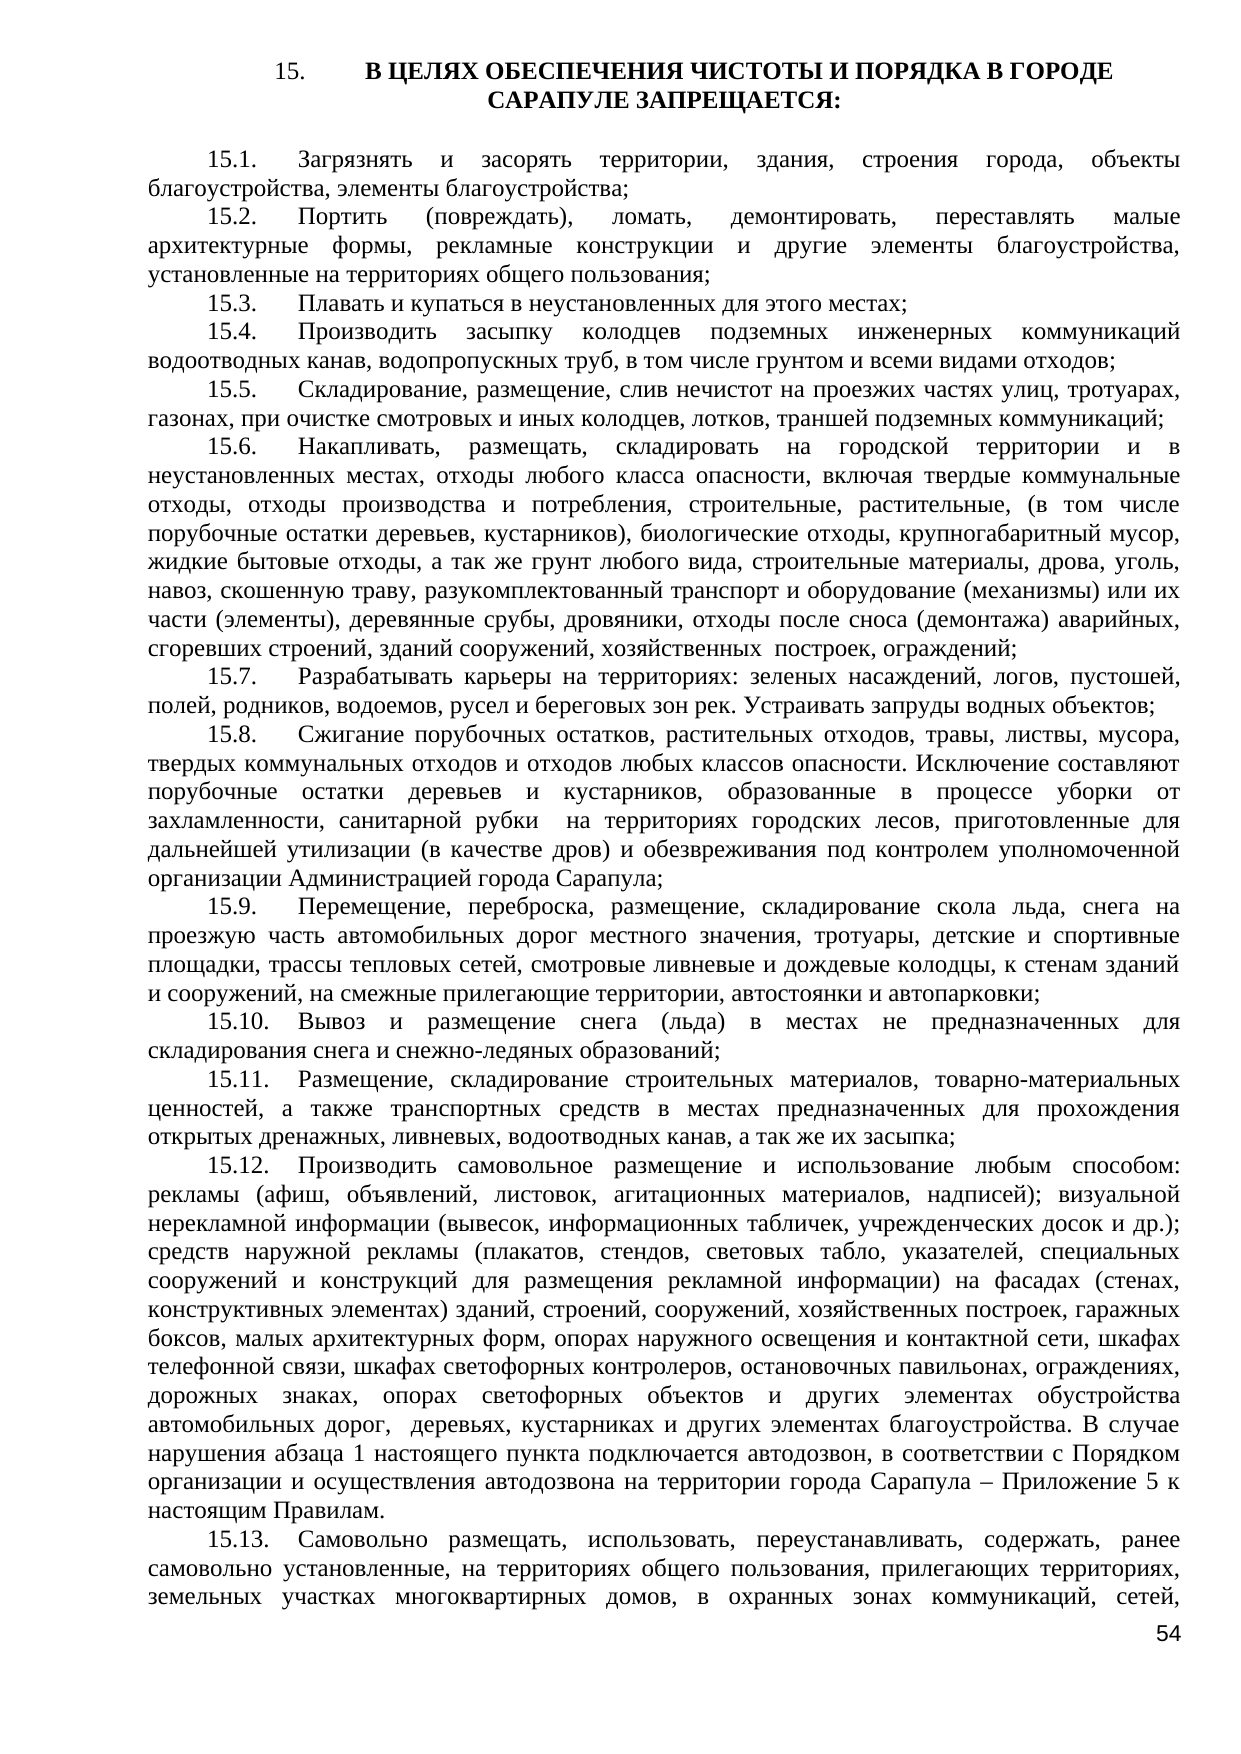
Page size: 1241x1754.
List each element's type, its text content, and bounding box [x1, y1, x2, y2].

list В ЦЕЛЯХ ОБЕСПЕЧЕНИЯ ЧИСТОТЫ И ПОРЯДКА В ГОРОДЕ САРАПУЛЕ ЗАПРЕЩАЕТСЯ: [148, 56, 1181, 114]
list Загрязнять и засорять территории, здания, строения города, объекты благоустройства, элементы благоустройства; [148, 144, 1181, 201]
list Производить засыпку колодцев подземных инженерных коммуникаций водоотводных канав, водопропускных труб, в том числе грунтом и всеми видами отходов; [148, 316, 1181, 374]
list Разрабатывать карьеры на территориях: зеленых насаждений, логов, пустошей, полей, родников, водоемов, русел и береговых зон рек. Устраивать запруды водных объектов; [148, 661, 1181, 719]
list Вывоз и размещение снега (льда) в местах не предназначенных для складирования снега и снежно-ледяных образований; [148, 1006, 1181, 1064]
list Перемещение, переброска, размещение, складирование скола льда, снега на проезжую часть автомобильных дорог местного значения, тротуары, детские и спортивные площадки, трассы тепловых сетей, смотровые ливневые и дождевые колодцы, к стенам зданий и сооружений, на смежные прилегающие территории, автостоянки и автопарковки; [148, 891, 1181, 1006]
list Портить (повреждать), ломать, демонтировать, переставлять малые архитектурные формы, рекламные конструкции и другие элементы благоустройства, установленные на территориях общего пользования; [148, 201, 1181, 288]
list Производить самовольное размещение и использование любым способом: рекламы (афиш, объявлений, листовок, агитационных материалов, надписей); визуальной нерекламной информации (вывесок, информационных табличек, учрежденческих досок и др.); средств наружной рекламы (плакатов, стендов, световых табло, указателей, специальных сооружений и конструкций для размещения рекламной информации) на фасадах (стенах, конструктивных элементах) зданий, строений, сооружений, хозяйственных построек, гаражных боксов, малых архитектурных форм, опорах наружного освещения и контактной сети, шкафах телефонной связи, шкафах светофорных контролеров, остановочных павильонах, ограждениях, дорожных знаках, опорах светофорных объектов и других элементах обустройства автомобильных дорог, деревьях, кустарниках и других элементах благоустройства. В случае нарушения абзаца 1 настоящего пункта подключается автодозвон, в соответствии с Порядком организации и осуществления автодозвона на территории города Сарапула – Приложение 5 к настоящим Правилам. [148, 1150, 1181, 1524]
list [148, 1524, 1181, 1610]
list Складирование, размещение, слив нечистот на проезжих частях улиц, тротуарах, газонах, при очистке смотровых и иных колодцев, лотков, траншей подземных коммуникаций; [148, 374, 1181, 431]
list Размещение, складирование строительных материалов, товарно-материальных ценностей, а также транспортных средств в местах предназначенных для прохождения открытых дренажных, ливневых, водоотводных канав, а так же их засыпка; [148, 1064, 1181, 1150]
list Плавать и купаться в неустановленных для этого местах; [148, 288, 1181, 316]
list Сжигание порубочных остатков, растительных отходов, травы, листвы, мусора, твердых коммунальных отходов и отходов любых классов опасности. Исключение составляют порубочные остатки деревьев и кустарников, образованные в процессе уборки от захламленности, санитарной рубки на территориях городских лесов, приготовленные для дальнейшей утилизации (в качестве дров) и обезвреживания под контролем уполномоченной организации Администрацией города Сарапула; [148, 719, 1181, 891]
list Накапливать, размещать, складировать на городской территории и в неустановленных местах, отходы любого класса опасности, включая твердые коммунальные отходы, отходы производства и потребления, строительные, растительные, (в том числе порубочные остатки деревьев, кустарников), биологические отходы, крупногабаритный мусор, жидкие бытовые отходы, а так же грунт любого вида, строительные материалы, дрова, уголь, навоз, скошенную траву, разукомплектованный транспорт и оборудование (механизмы) или их части (элементы), деревянные срубы, дровяники, отходы после сноса (демонтажа) аварийных, сгоревших строений, зданий сооружений, хозяйственных построек, ограждений; [148, 431, 1181, 661]
